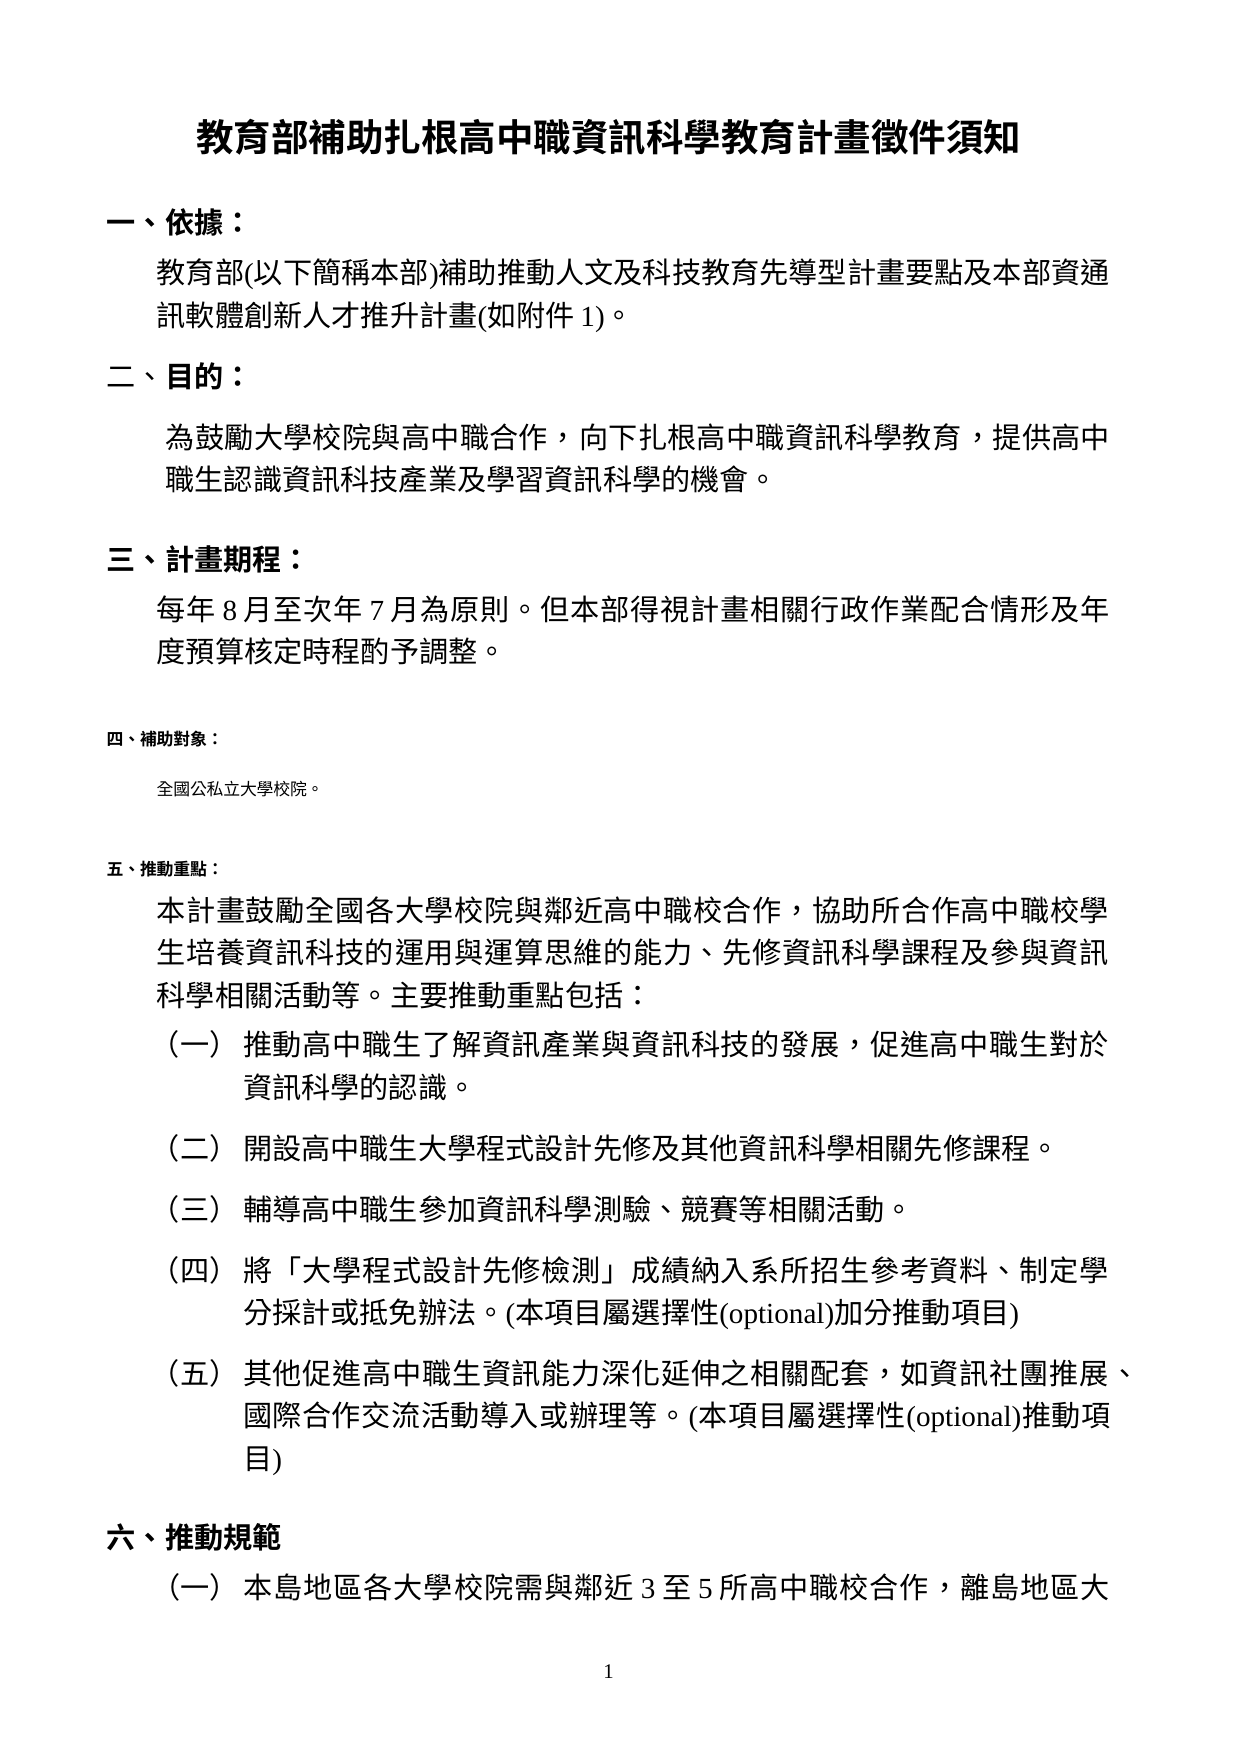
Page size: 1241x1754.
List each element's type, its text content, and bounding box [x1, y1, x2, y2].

text 全國公私立大學校院。 [156, 758, 1110, 800]
text 教育部(以下簡稱本部)補助推動人文及科技教育先導型計畫要點及本部資通訊軟體創新人才推升計畫(如附件1)。 [156, 250, 1110, 334]
list 開設高中職生大學程式設計先修及其他資訊科學相關先修課程。 [151, 1125, 1110, 1167]
text 五、推動重點： [106, 838, 1110, 880]
text 三、計畫期程： [106, 536, 1110, 578]
list 推動高中職生了解資訊產業與資訊科技的發展，促進高中職生對於資訊科學的認識。 [151, 1022, 1110, 1106]
list 輔導高中職生參加資訊科學測驗、競賽等相關活動。 [151, 1186, 1110, 1228]
text 每年8月至次年7月為原則。但本部得視計畫相關行政作業配合情形及年度預算核定時程酌予調整。 [156, 586, 1110, 671]
list 其他促進高中職生資訊能力深化延伸之相關配套，如資訊社團推展、國際合作交流活動導入或辦理等。(本項目屬選擇性(optional)推動項目) [151, 1351, 1110, 1477]
text 本計畫鼓勵全國各大學校院與鄰近高中職校合作，協助所合作高中職校學生培養資訊科技的運用與運算思維的能力、先修資訊科學課程及參與資訊科學相關活動等。主要推動重點包括： [156, 887, 1110, 1014]
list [151, 1565, 1110, 1607]
list 將「大學程式設計先修檢測」成績納入系所招生參考資料、制定學分採計或抵免辦法。(本項目屬選擇性(optional)加分推動項目) [151, 1247, 1110, 1332]
text 為鼓勵大學校院與高中職合作，向下扎根高中職資訊科學教育，提供高中職生認識資訊科技產業及學習資訊科學的機會。 [165, 414, 1110, 499]
text 教育部補助扎根高中職資訊科學教育計畫徵件須知 [106, 108, 1110, 162]
text 四、補助對象： [106, 708, 1110, 750]
text 六、推動規範 [106, 1515, 1110, 1557]
text 一、依據： [106, 200, 1110, 242]
text 二、目的： [106, 353, 1110, 395]
